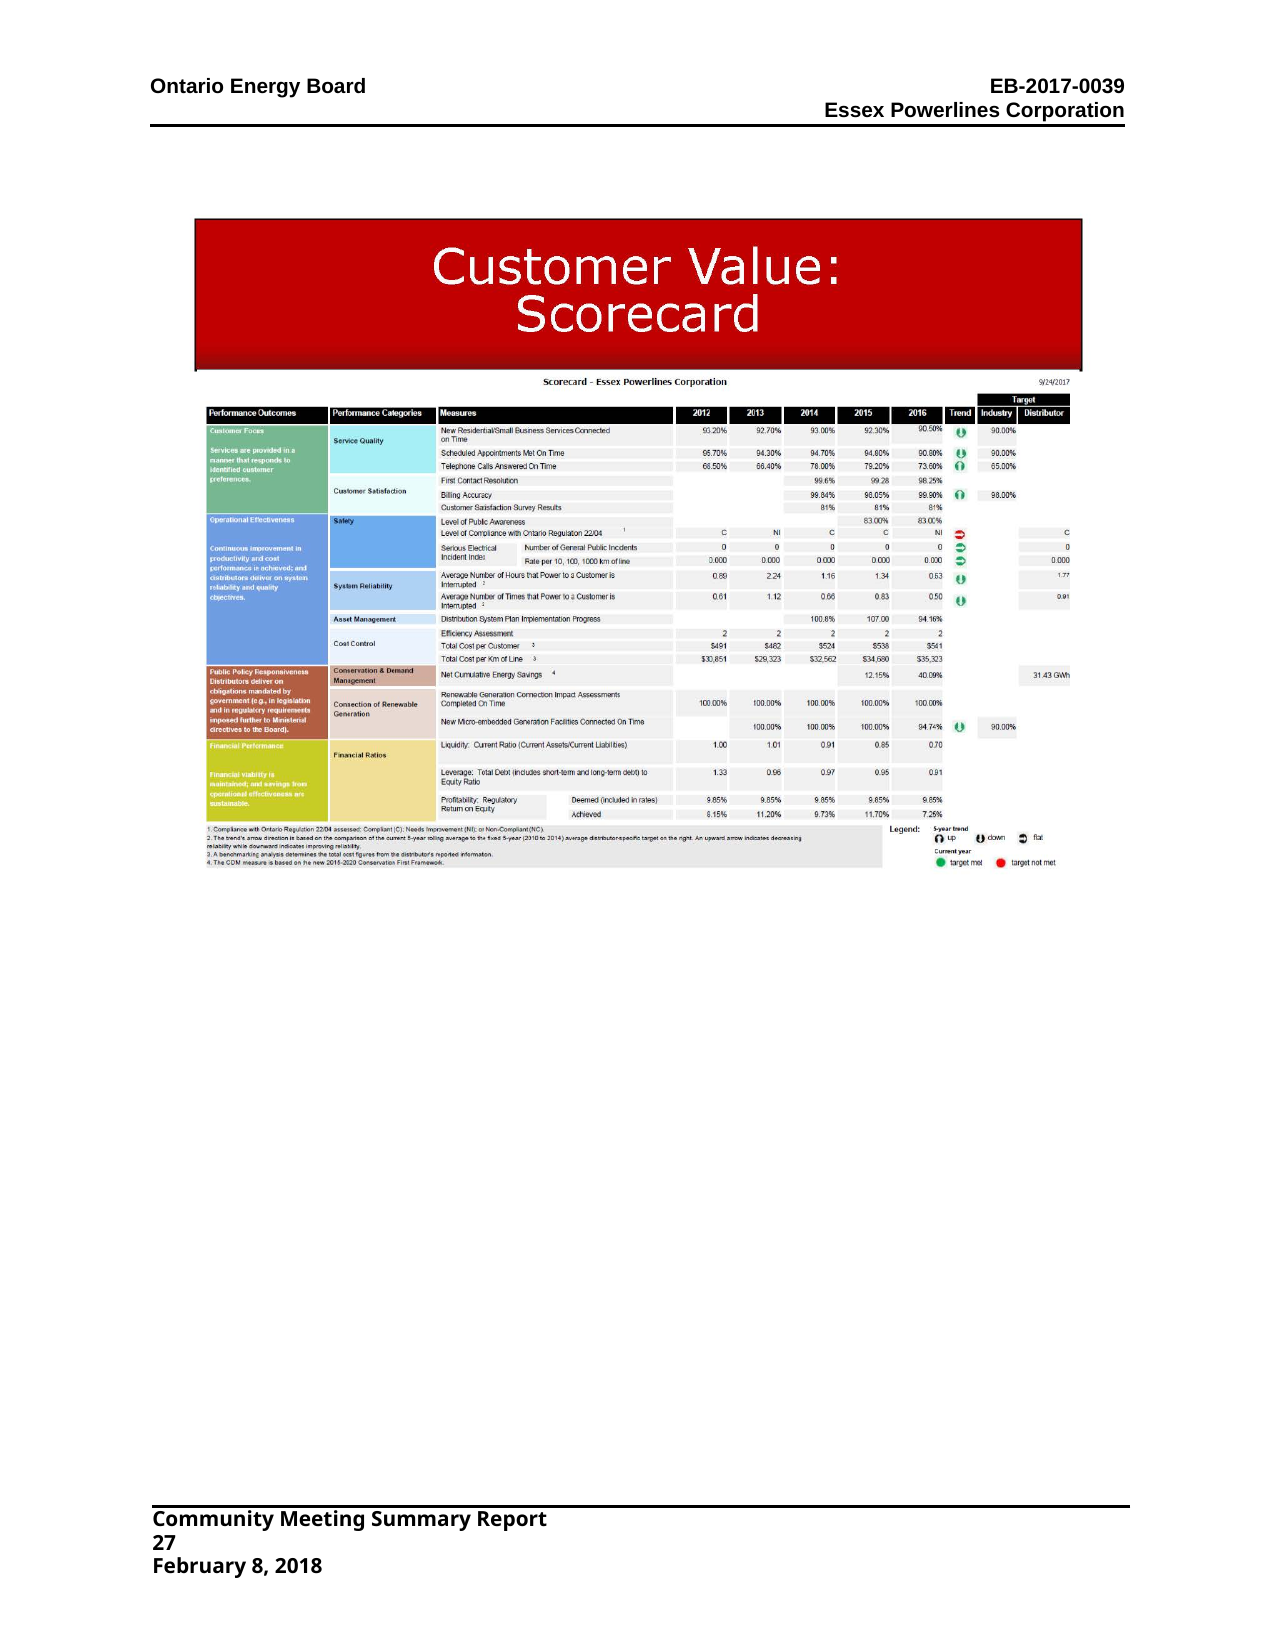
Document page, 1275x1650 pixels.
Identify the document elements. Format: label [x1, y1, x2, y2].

picture [150, 174, 1125, 928]
